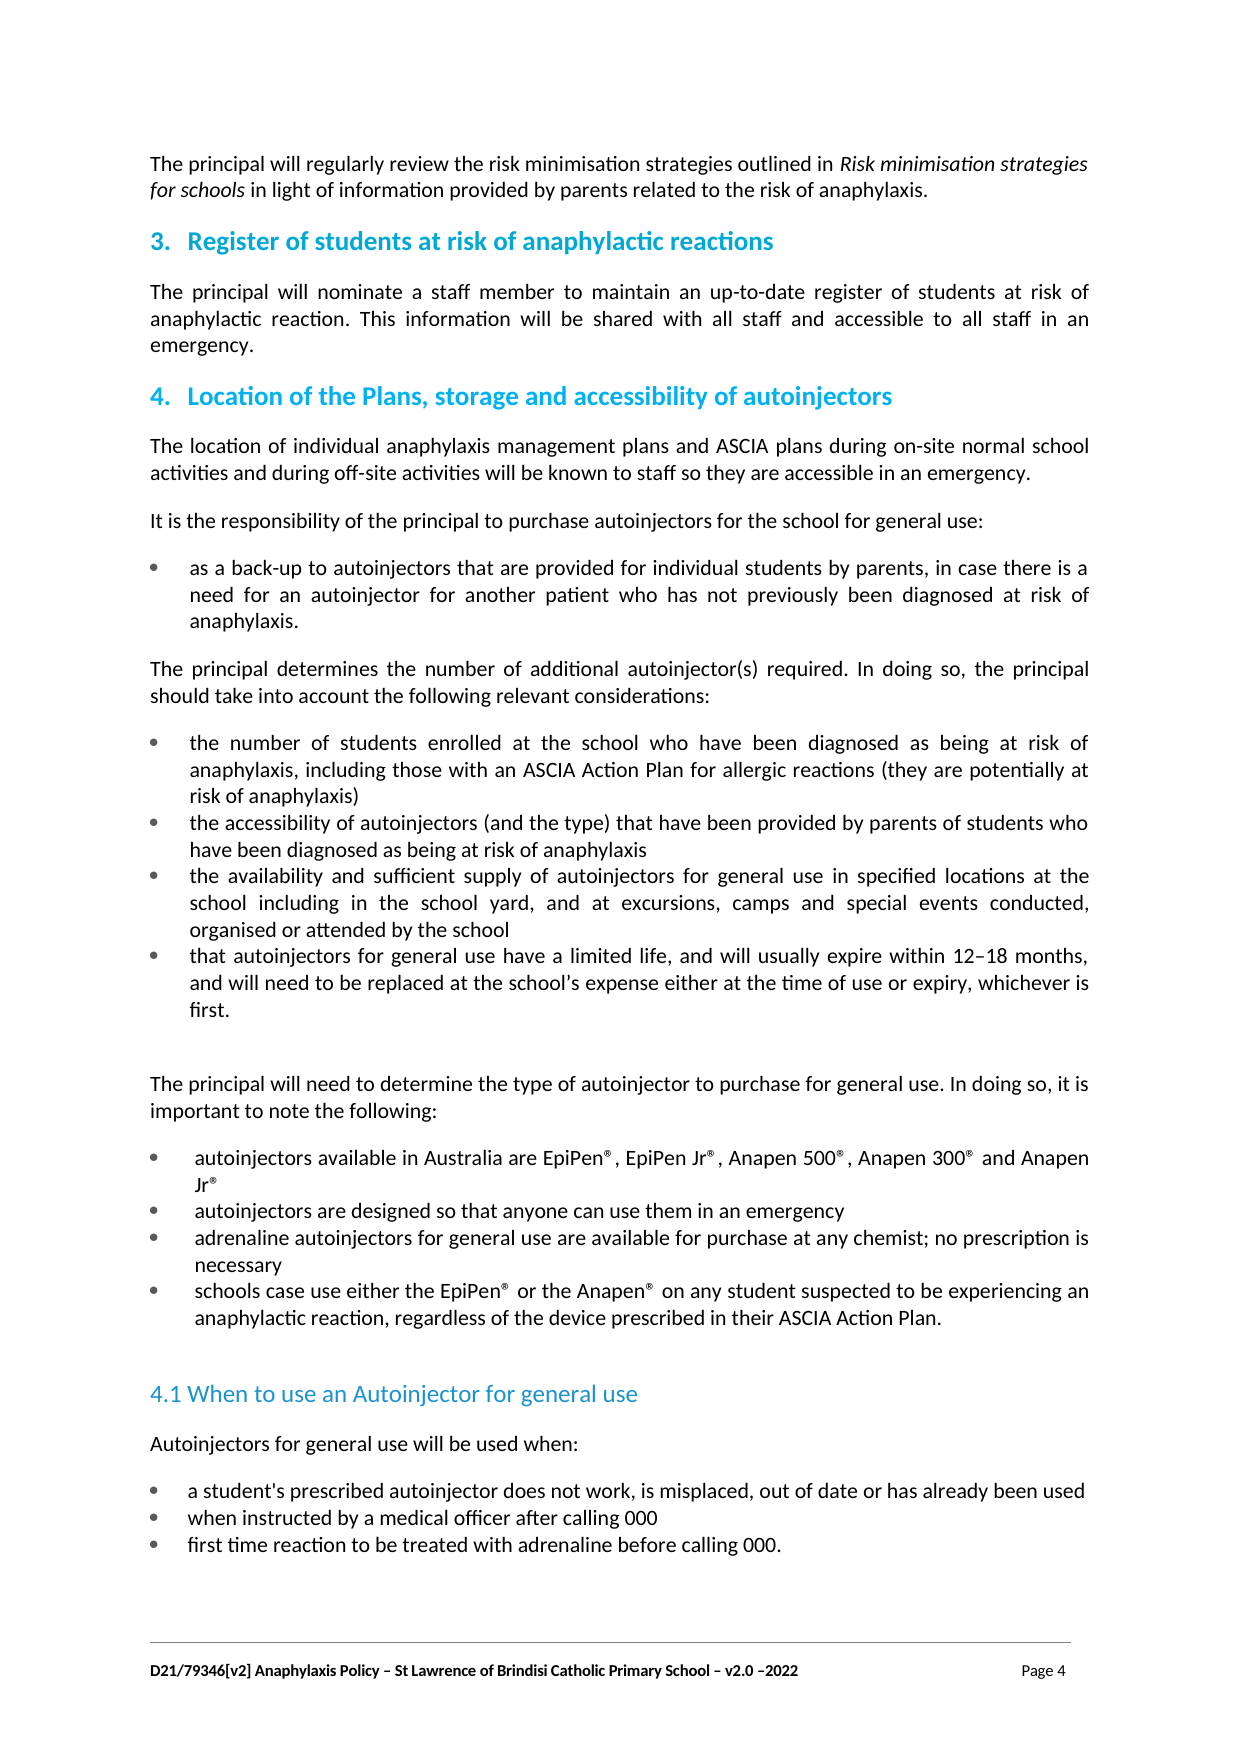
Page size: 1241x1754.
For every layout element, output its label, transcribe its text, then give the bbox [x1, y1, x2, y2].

list when instructed by a medical officer after calling 000 [150, 1504, 1090, 1531]
text It is the responsibility of the principal to purchase autoinjectors for the school for general use: [150, 507, 1090, 533]
list that autoinjectors for general use have a limited life, and will usually expire within 12–18 months, and will need to be replaced at the school’s expense either at the time of use or expiry, whichever is first. [150, 943, 1090, 1023]
list as a back-up to autoinjectors that are provided for individual students by parents, in case there is a need for an autoinjector for another patient who has not previously been diagnosed at risk of anaphylaxis. [150, 554, 1090, 634]
text The principal determines the number of additional autoinjector(s) required. In doing so, the principal should take into account the following relevant considerations: [150, 655, 1090, 708]
list the number of students enrolled at the school who have been diagnosed as being at risk of anaphylaxis, including those with an ASCIA Action Plan for allergic reactions (they are potentially at risk of anaphylaxis) [150, 729, 1090, 809]
text Autoinjectors for general use will be used when: [150, 1430, 1090, 1457]
list autoinjectors available in Australia are EpiPen®, EpiPen Jr®, Anapen 500®, Anapen 300® and Anapen Jr® [150, 1144, 1090, 1198]
list schools case use either the EpiPen® or the Anapen® on any student suspected to be experiencing an anaphylactic reaction, regardless of the device prescribed in their ASCIA Action Plan. [150, 1278, 1090, 1331]
list autoinjectors are designed so that anyone can use them in an emergency [150, 1198, 1090, 1224]
list a student's prescribed autoinjector does not work, is misplaced, out of date or has already been used [150, 1477, 1090, 1504]
list adrenaline autoinjectors for general use are available for purchase at any chemist; no prescription is necessary [150, 1224, 1090, 1278]
text The location of individual anaphylaxis management plans and ASCIA plans during on-site normal school activities and during off-site activities will be known to staff so they are accessible in an emergency. [150, 433, 1090, 486]
text The principal will need to determine the type of autoinjector to purchase for general use. In doing so, it is important to note the following: [150, 1070, 1090, 1123]
list the accessibility of autoinjectors (and the type) that have been provided by parents of students who have been diagnosed as being at risk of anaphylaxis [150, 809, 1090, 863]
list the availability and sufficient supply of autoinjectors for general use in specified locations at the school including in the school yard, and at excursions, camps and special events conducted, organised or attended by the school [150, 863, 1090, 943]
text The principal will regularly review the risk minimisation strategies outlined in Risk minimisation strategies for schools in light of information provided by parents related to the risk of anaphylaxis. [150, 150, 1090, 203]
text The principal will nominate a staff member to maintain an up-to-date register of students at risk of anaphylactic reaction. This information will be shared with all staff and accessible to all staff in an emergency. [150, 278, 1090, 358]
text 4.1 When to use an Autoinjector for general use [150, 1378, 1090, 1409]
list Location of the Plans, storage and accessibility of autoinjectors [150, 379, 1090, 412]
list first time reaction to be treated with adrenaline before calling 000. [150, 1531, 1090, 1557]
list Register of students at risk of anaphylactic reactions [150, 224, 1090, 257]
